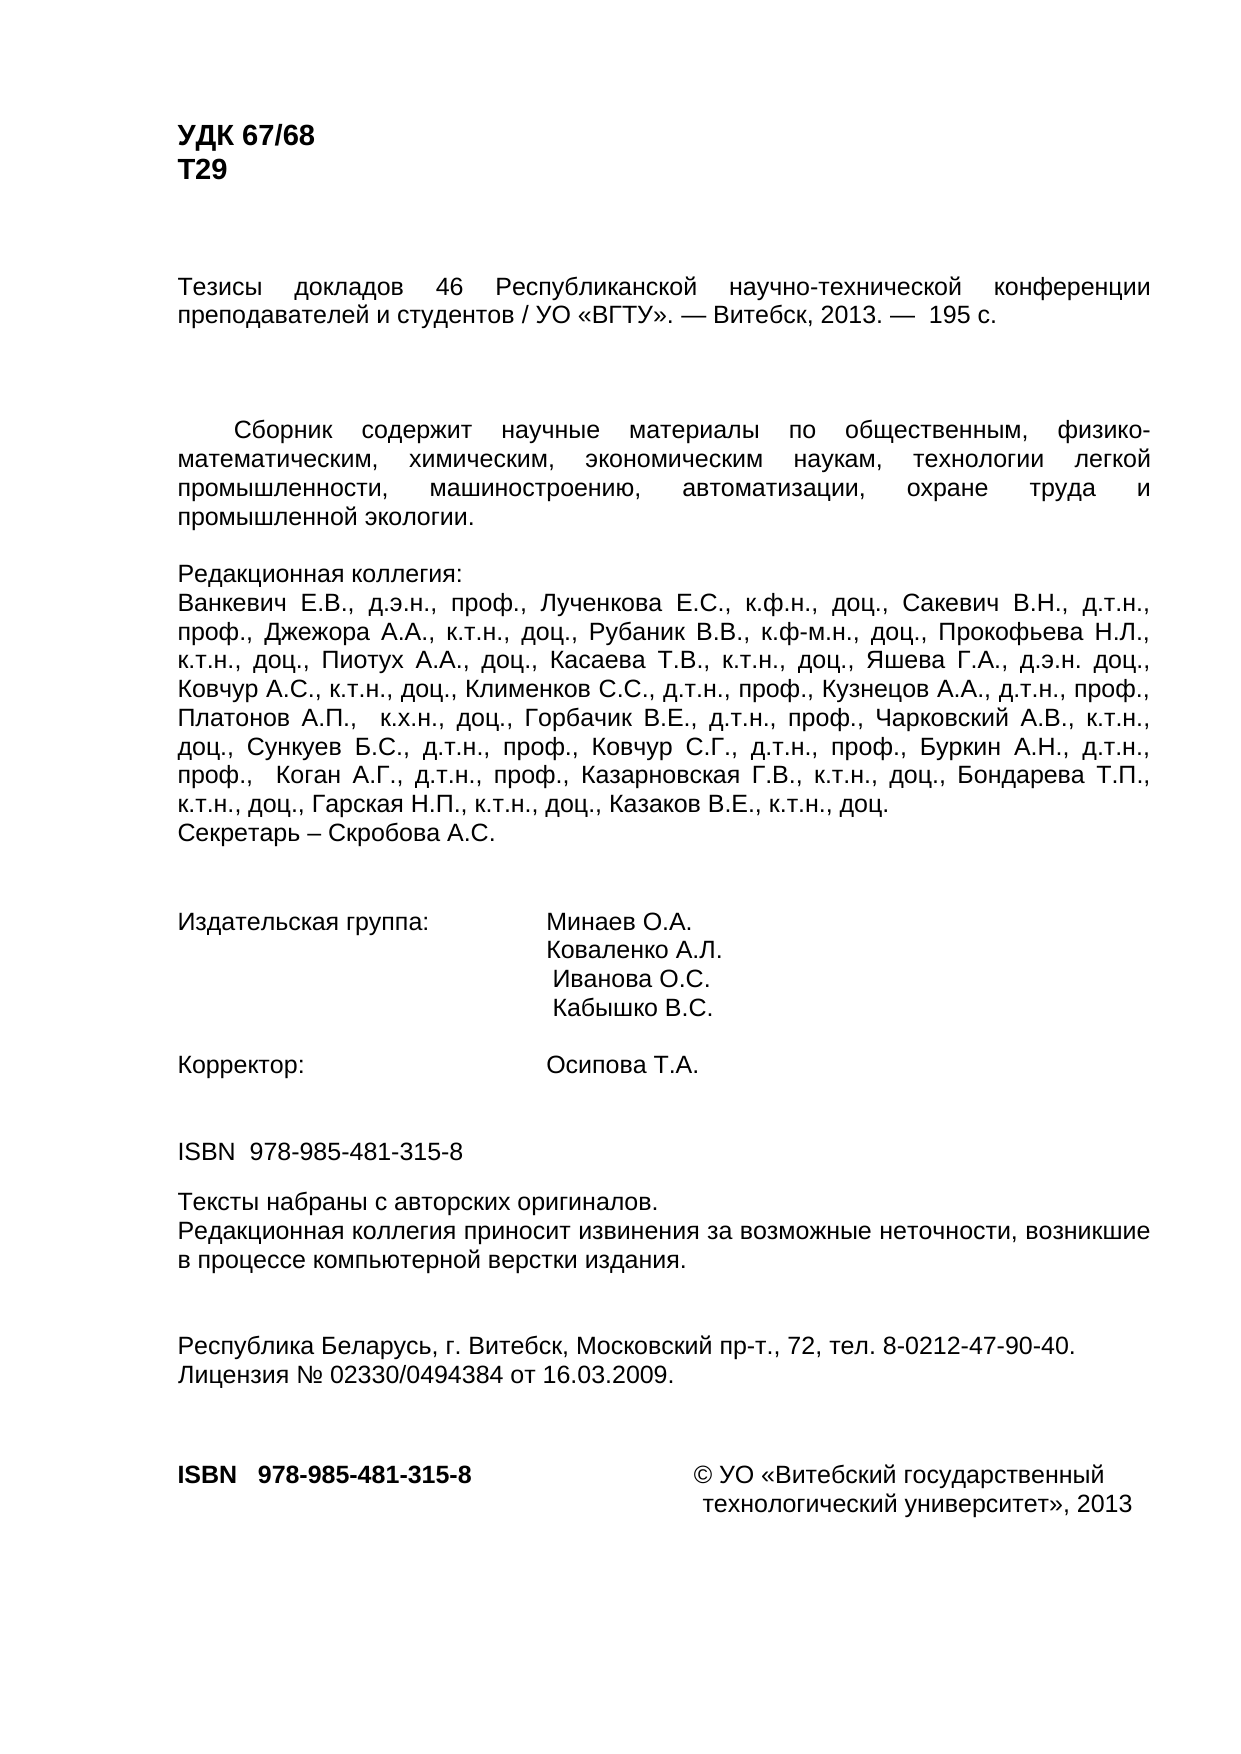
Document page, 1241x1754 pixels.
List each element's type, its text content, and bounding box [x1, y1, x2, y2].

text Тексты набраны с авторских оригиналов. [177, 1187, 1152, 1216]
text Редакционная коллегия приносит извинения за возможные неточности, возникшие в процессе компьютерной верстки издания. [177, 1216, 1152, 1273]
text Кабышко В.С. [227, 993, 1152, 1022]
text технологический университет», 2013 [650, 1489, 1152, 1518]
text Т29 [177, 152, 1152, 185]
text Лицензия № 02330/0494384 от 16.03.2009. [178, 1359, 1152, 1388]
text Тезисы докладов 46 Республиканской научно-технической конференции преподавателей и студентов / УО «ВГТУ». — Витебск, 2013. — 195 с. [177, 271, 1152, 329]
text Республика Беларусь, г. Витебск, Московский пр-т., 72, тел. 8-0212-47-90-40. [177, 1331, 1152, 1359]
text Сборник содержит научные материалы по общественным, физико-математическим, химическим, экономическим наукам, технологии легкой промышленности, машиностроению, автоматизации, охране труда и промышленной экологии. [177, 415, 1152, 530]
text Иванова О.С. [227, 964, 1152, 993]
text ISBN 978-985-481-315-8 © УО «Витебский государственный [177, 1460, 1152, 1489]
text Ванкевич Е.В., д.э.н., проф., Лученкова Е.С., к.ф.н., доц., Сакевич В.Н., д.т.н., проф., Джежора А.А., к.т.н., доц., Рубаник В.В., к.ф-м.н., доц., Прокофьева Н.Л., к.т.н., доц., Пиотух А.А., доц., Касаева Т.В., к.т.н., доц., Яшева Г.А., д.э.н. доц., Ковчур А.С., к.т.н., доц., Клименков С.С., д.т.н., проф., Кузнецов А.А., д.т.н., проф., Платонов А.П., к.х.н., доц., Горбачик В.Е., д.т.н., проф., Чарковский А.В., к.т.н., доц., Сункуев Б.С., д.т.н., проф., Ковчур С.Г., д.т.н., проф., Буркин А.Н., д.т.н., проф., Коган А.Г., д.т.н., проф., Казарновская Г.В., к.т.н., доц., Бондарева Т.П., к.т.н., доц., Гарская Н.П., к.т.н., доц., Казаков В.Е., к.т.н., доц. [177, 588, 1152, 818]
text Редакционная коллегия: [177, 559, 1152, 588]
text Коваленко А.Л. [177, 936, 1152, 964]
text ISBN 978-985-481-315-8 [177, 1137, 1152, 1166]
text Корректор: Осипова Т.А. [177, 1051, 1152, 1079]
text Издательская группа: Минаев О.А. [177, 907, 1152, 936]
text Секретарь – Скробова А.С. [177, 818, 1152, 846]
text УДК 67/68 [177, 118, 1152, 152]
